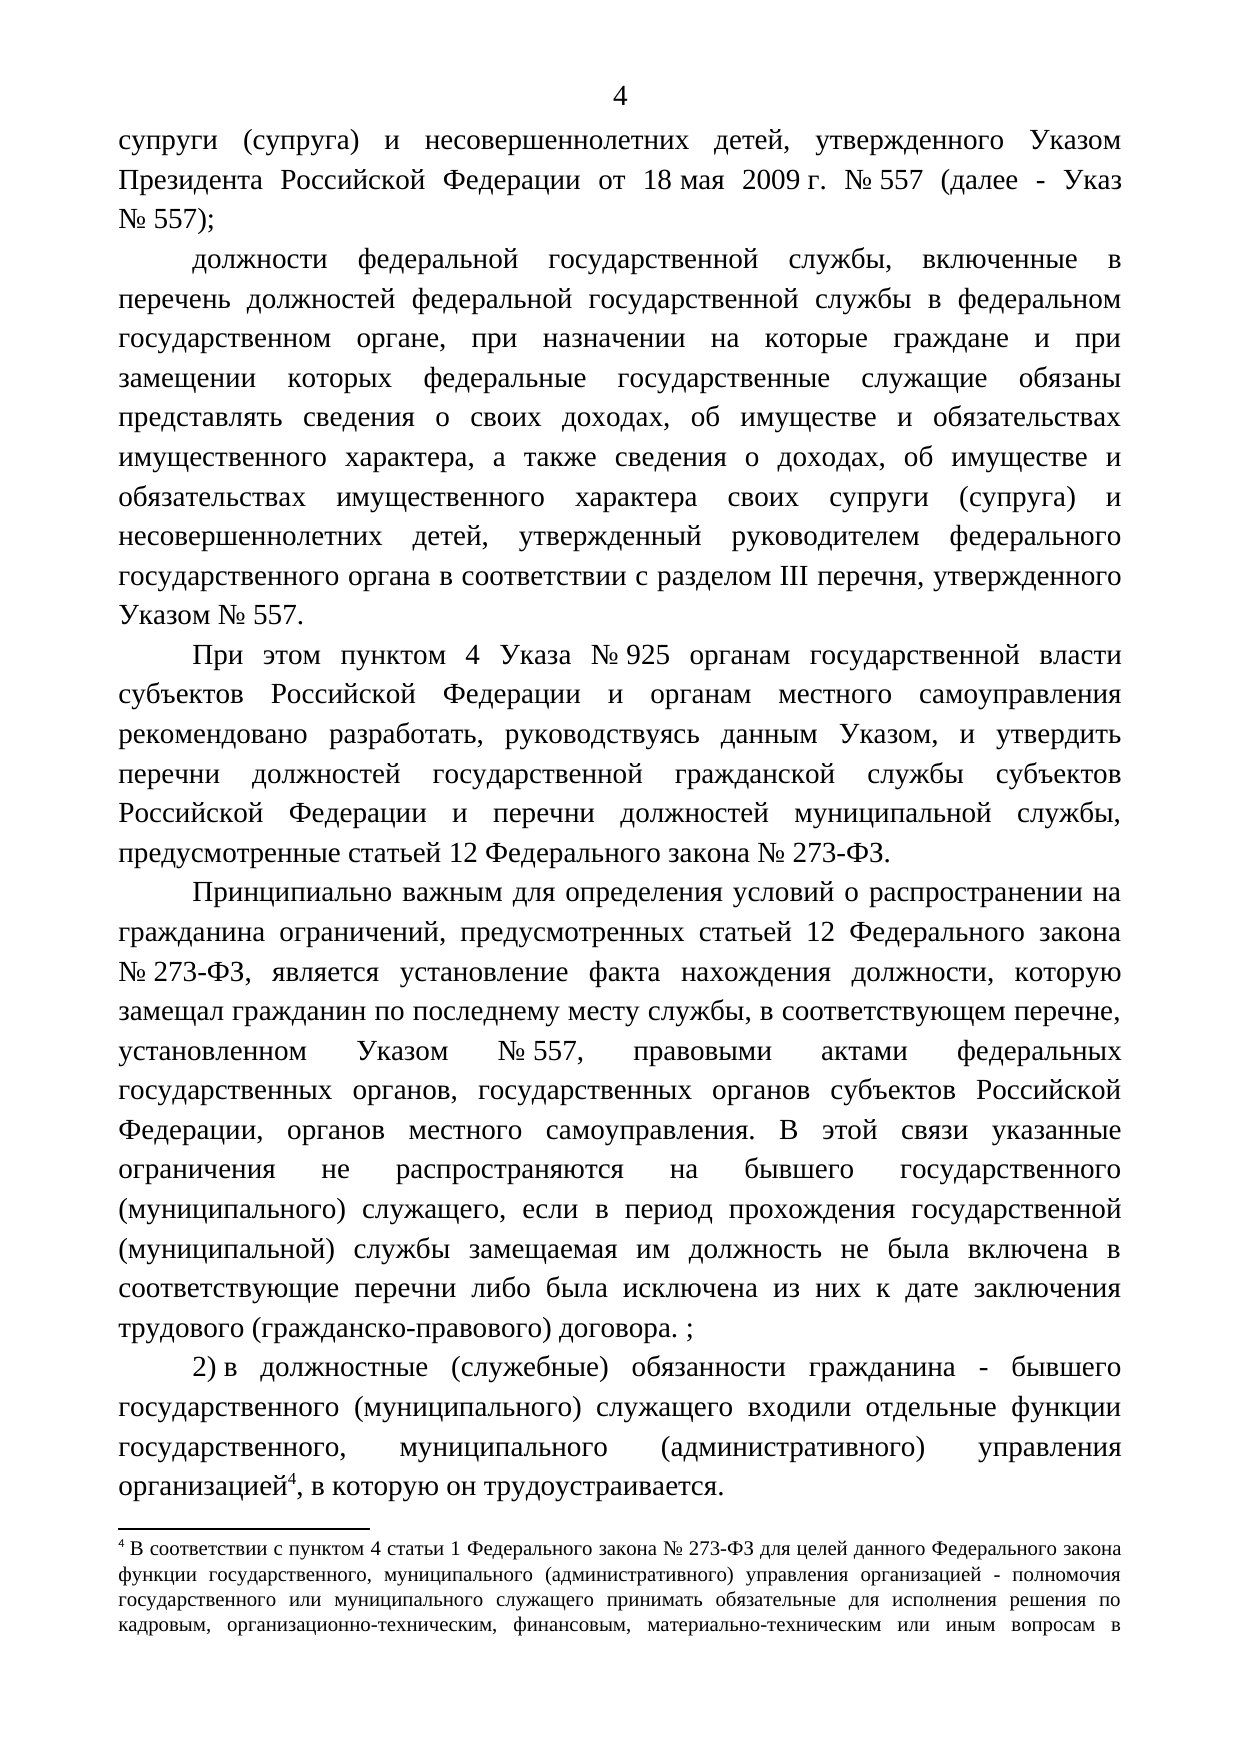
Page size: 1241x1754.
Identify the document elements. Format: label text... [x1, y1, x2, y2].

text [118, 118, 1122, 237]
text 2) в должностные (служебные) обязанности гражданина - бывшего государственного (муниципального) служащего входили отдельные функции государственного, муниципального (административного) управления организацией, в которую он трудоустраивается. [118, 1345, 1122, 1503]
text Принципиально важным для определения условий о распространении на гражданина ограничений, предусмотренных статьей 12 Федерального закона № 273-ФЗ, является установление факта нахождения должности, которую замещал гражданин по последнему месту службы, в соответствующем перечне, установленном Указом № 557, правовыми актами федеральных государственных органов, государственных органов субъектов Российской Федерации, органов местного самоуправления. В этой связи указанные ограничения не распространяются на бывшего государственного (муниципального) служащего, если в период прохождения государственной (муниципальной) службы замещаемая им должность не была включена в соответствующие перечни либо была исключена из них к дате заключения трудового (гражданско-правового) договора. ; [118, 870, 1122, 1345]
text должности федеральной государственной службы, включенные в перечень должностей федеральной государственной службы в федеральном государственном органе, при назначении на которые граждане и при замещении которых федеральные государственные служащие обязаны представлять сведения о своих доходах, об имуществе и обязательствах имущественного характера, а также сведения о доходах, об имуществе и обязательствах имущественного характера своих супруги (супруга) и несовершеннолетних детей, утвержденный руководителем федерального государственного органа в соответствии с разделом III перечня, утвержденного Указом № 557. [118, 237, 1122, 633]
text При этом пунктом 4 Указа № 925 органам государственной власти субъектов Российской Федерации и органам местного самоуправления рекомендовано разработать, руководствуясь данным Указом, и утвердить перечни должностей государственной гражданской службы субъектов Российской Федерации и перечни должностей муниципальной службы, предусмотренные статьей 12 Федерального закона № 273-ФЗ. [118, 633, 1122, 870]
